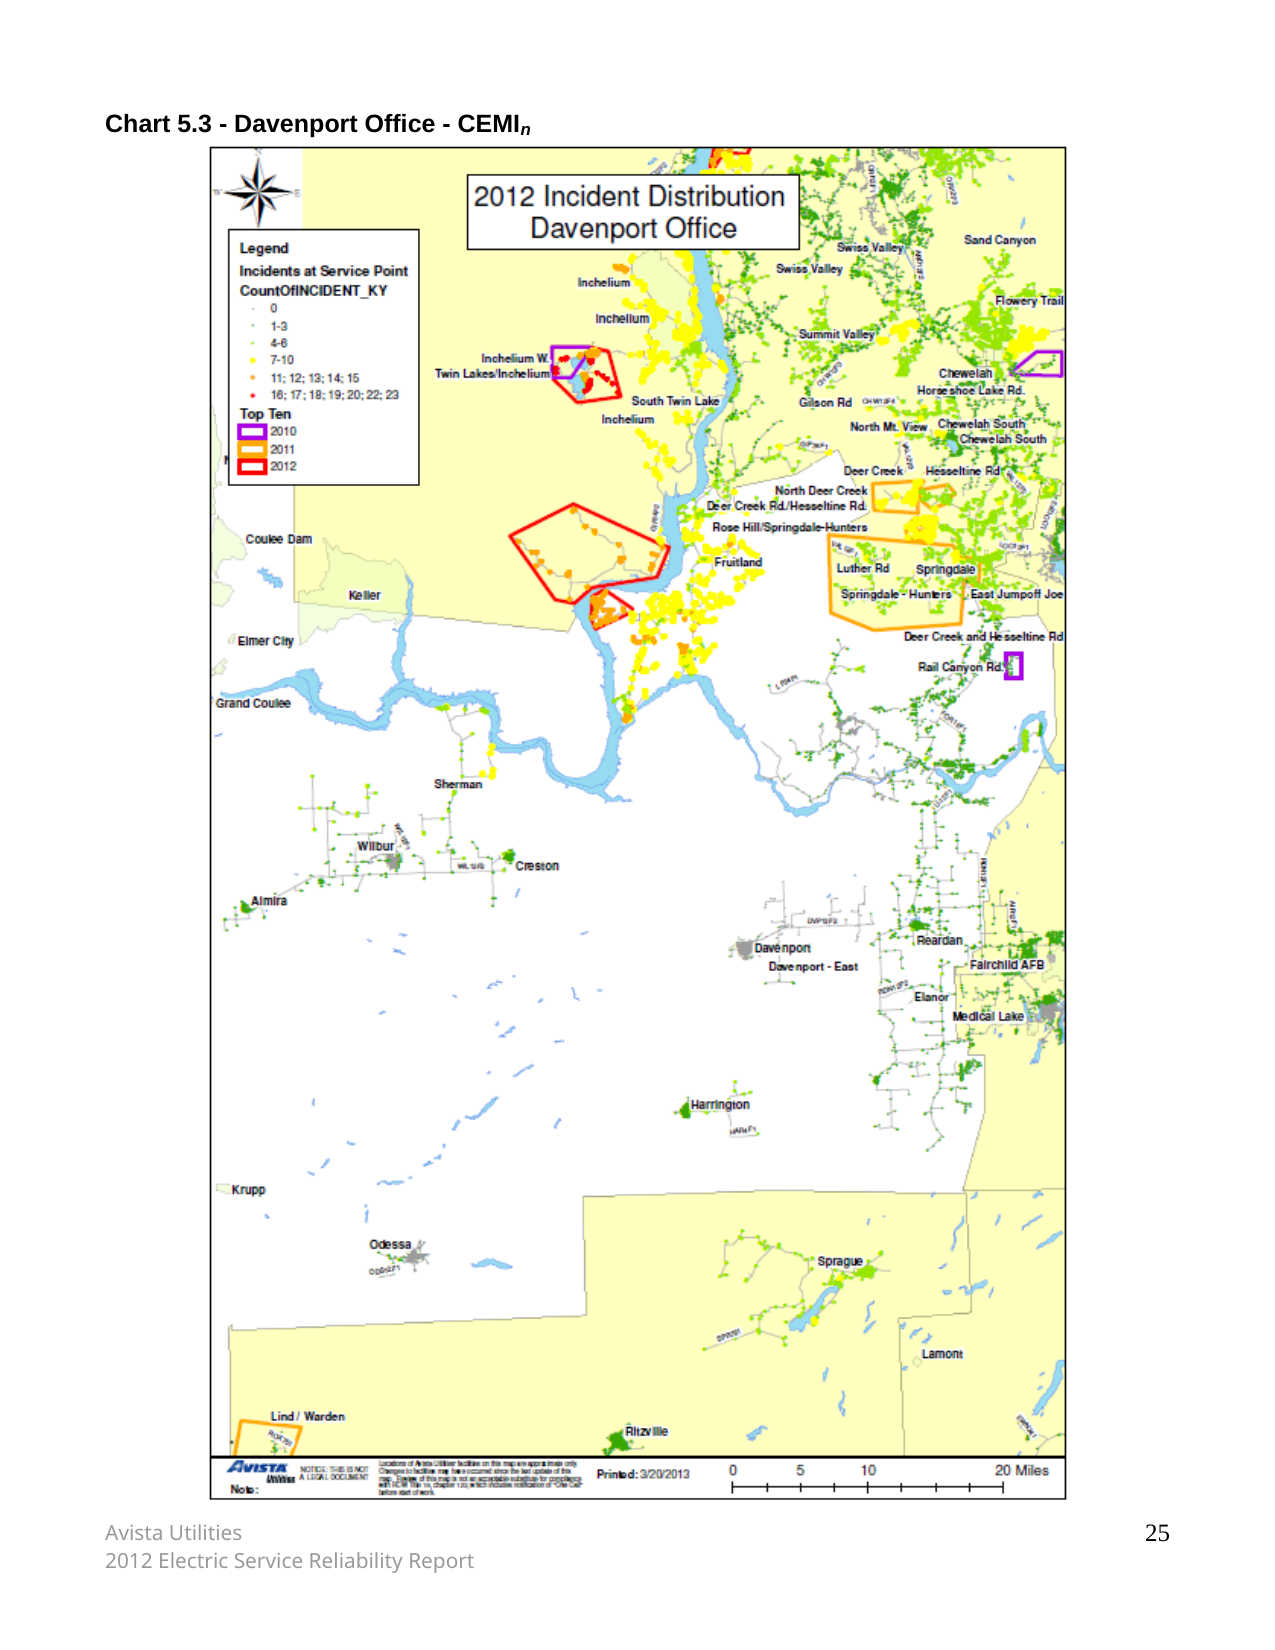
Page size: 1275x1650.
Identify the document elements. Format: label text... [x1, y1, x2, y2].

picture [207, 144, 1068, 1503]
subtitle Chart 5.3 - Davenport Office - CEMIn [105, 105, 1170, 138]
